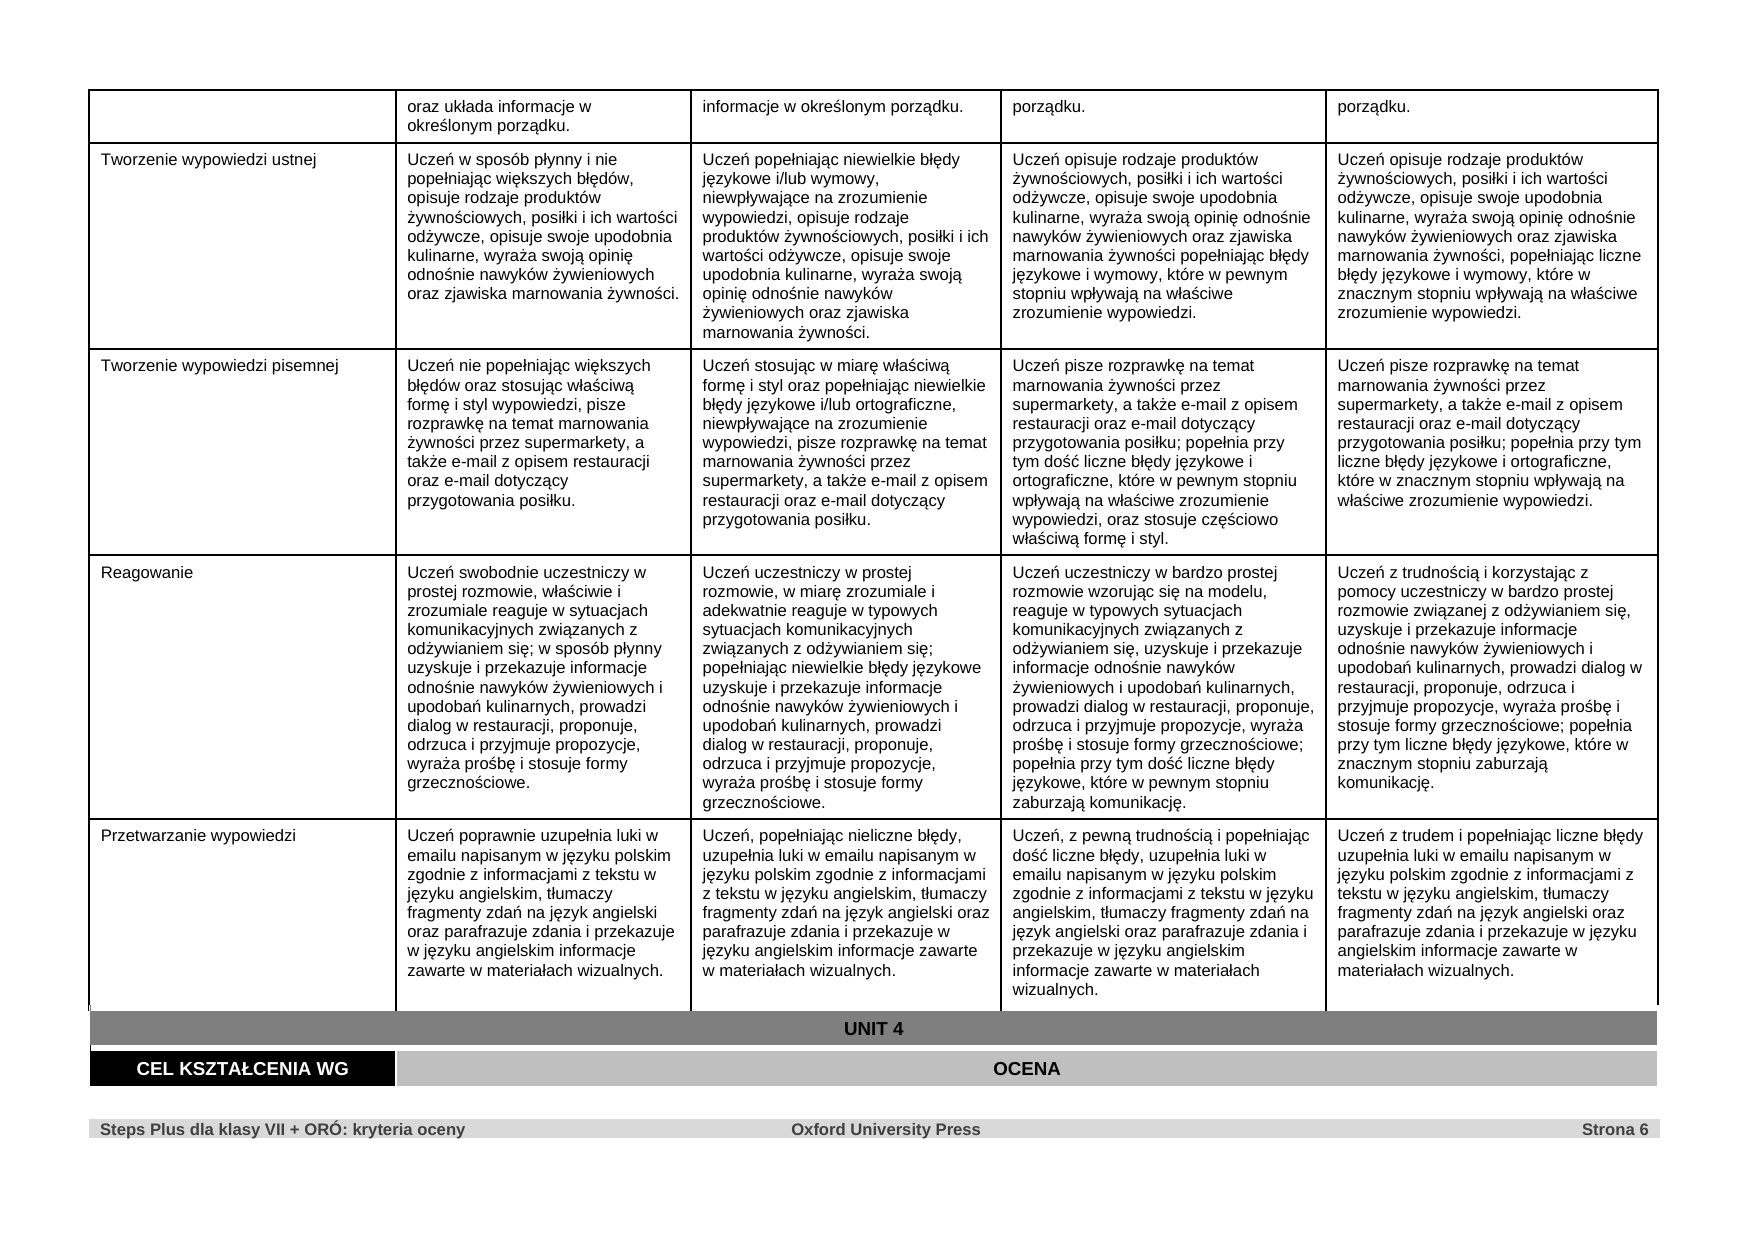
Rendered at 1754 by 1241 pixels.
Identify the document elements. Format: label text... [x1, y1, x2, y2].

table_cell Reagowanie [90, 556, 395, 818]
table_cell Uczeń uczestniczy w bardzo prostej rozmowie wzorując się na modelu, reaguje w typowych sytuacjach komunikacyjnych związanych z odżywianiem się, uzyskuje i przekazuje informacje odnośnie nawyków żywieniowych i upodobań kulinarnych, prowadzi dialog w restauracji, proponuje, odrzuca i przyjmuje propozycje, wyraża prośbę i stosuje formy grzecznościowe; popełnia przy tym dość liczne błędy językowe, które w pewnym stopniu zaburzają komunikację. [1002, 556, 1325, 818]
table_cell Uczeń opisuje rodzaje produktów żywnościowych, posiłki i ich wartości odżywcze, opisuje swoje upodobnia kulinarne, wyraża swoją opinię odnośnie nawyków żywieniowych oraz zjawiska marnowania żywności popełniając błędy językowe i wymowy, które w pewnym stopniu wpływają na właściwe zrozumienie wypowiedzi. [1002, 144, 1325, 348]
table_cell Uczeń stosując w miarę właściwą formę i styl oraz popełniając niewielkie błędy językowe i/lub ortograficzne, niewpływające na zrozumienie wypowiedzi, pisze rozprawkę na temat marnowania żywności przez supermarkety, a także e-mail z opisem restauracji oraz e-mail dotyczący przygotowania posiłku. [692, 350, 1000, 554]
table_cell UNIT 4 [90, 1006, 1657, 1045]
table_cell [90, 1046, 395, 1086]
table_cell Uczeń, z pewną trudnością i popełniając dość liczne błędy, uzupełnia luki w emailu napisanym w języku polskim zgodnie z informacjami z tekstu w języku angielskim, tłumaczy fragmenty zdań na język angielski oraz parafrazuje zdania i przekazuje w języku angielskim informacje zawarte w materiałach wizualnych. [1002, 820, 1325, 1005]
table_cell Uczeń w sposób płynny i nie popełniając większych błędów, opisuje rodzaje produktów żywnościowych, posiłki i ich wartości odżywcze, opisuje swoje upodobnia kulinarne, wyraża swoją opinię odnośnie nawyków żywieniowych oraz zjawiska marnowania żywności. [397, 144, 690, 348]
table_cell Uczeń popełniając niewielkie błędy językowe i/lub wymowy, niewpływające na zrozumienie wypowiedzi, opisuje rodzaje produktów żywnościowych, posiłki i ich wartości odżywcze, opisuje swoje upodobnia kulinarne, wyraża swoją opinię odnośnie nawyków żywieniowych oraz zjawiska marnowania żywności. [692, 144, 1000, 348]
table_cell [692, 91, 1000, 142]
table_cell Tworzenie wypowiedzi ustnej [90, 144, 395, 348]
table_cell Uczeń z trudnością i korzystając z pomocy uczestniczy w bardzo prostej rozmowie związanej z odżywianiem się, uzyskuje i przekazuje informacje odnośnie nawyków żywieniowych i upodobań kulinarnych, prowadzi dialog w restauracji, proponuje, odrzuca i przyjmuje propozycje, wyraża prośbę i stosuje formy grzecznościowe; popełnia przy tym liczne błędy językowe, które w znacznym stopniu zaburzają komunikację. [1327, 556, 1657, 818]
table_cell Uczeń uczestniczy w prostej rozmowie, w miarę zrozumiale i adekwatnie reaguje w typowych sytuacjach komunikacyjnych związanych z odżywianiem się; popełniając niewielkie błędy językowe uzyskuje i przekazuje informacje odnośnie nawyków żywieniowych i upodobań kulinarnych, prowadzi dialog w restauracji, proponuje, odrzuca i przyjmuje propozycje, wyraża prośbę i stosuje formy grzecznościowe. [692, 556, 1000, 818]
table_cell Tworzenie wypowiedzi pisemnej [90, 350, 395, 554]
table_cell Uczeń, popełniając nieliczne błędy, uzupełnia luki w emailu napisanym w języku polskim zgodnie z informacjami z tekstu w języku angielskim, tłumaczy fragmenty zdań na język angielski oraz parafrazuje zdania i przekazuje w języku angielskim informacje zawarte w materiałach wizualnych. [692, 820, 1000, 1005]
table_cell Uczeń opisuje rodzaje produktów żywnościowych, posiłki i ich wartości odżywcze, opisuje swoje upodobnia kulinarne, wyraża swoją opinię odnośnie nawyków żywieniowych oraz zjawiska marnowania żywności, popełniając liczne błędy językowe i wymowy, które w znacznym stopniu wpływają na właściwe zrozumienie wypowiedzi. [1327, 144, 1657, 348]
table_cell Uczeń swobodnie uczestniczy w prostej rozmowie, właściwie i zrozumiale reaguje w sytuacjach komunikacyjnych związanych z odżywianiem się; w sposób płynny uzyskuje i przekazuje informacje odnośnie nawyków żywieniowych i upodobań kulinarnych, prowadzi dialog w restauracji, proponuje, odrzuca i przyjmuje propozycje, wyraża prośbę i stosuje formy grzecznościowe. [397, 556, 690, 818]
table_cell Przetwarzanie wypowiedzi [90, 820, 395, 1005]
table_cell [90, 91, 395, 142]
table_cell Uczeń z trudem i popełniając liczne błędy uzupełnia luki w emailu napisanym w języku polskim zgodnie z informacjami z tekstu w języku angielskim, tłumaczy fragmenty zdań na język angielski oraz parafrazuje zdania i przekazuje w języku angielskim informacje zawarte w materiałach wizualnych. [1327, 820, 1657, 1005]
table_cell Uczeń poprawnie uzupełnia luki w emailu napisanym w języku polskim zgodnie z informacjami z tekstu w języku angielskim, tłumaczy fragmenty zdań na język angielski oraz parafrazuje zdania i przekazuje w języku angielskim informacje zawarte w materiałach wizualnych. [397, 820, 690, 1005]
table_cell Uczeń pisze rozprawkę na temat marnowania żywności przez supermarkety, a także e-mail z opisem restauracji oraz e-mail dotyczący przygotowania posiłku; popełnia przy tym dość liczne błędy językowe i ortograficzne, które w pewnym stopniu wpływają na właściwe zrozumienie wypowiedzi, oraz stosuje częściowo właściwą formę i styl. [1002, 350, 1325, 554]
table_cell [1327, 91, 1657, 142]
table_cell OCENA [397, 1051, 1657, 1086]
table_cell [397, 91, 690, 142]
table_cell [1002, 91, 1325, 142]
table_cell Uczeń nie popełniając większych błędów oraz stosując właściwą formę i styl wypowiedzi, pisze rozprawkę na temat marnowania żywności przez supermarkety, a także e-mail z opisem restauracji oraz e-mail dotyczący przygotowania posiłku. [397, 350, 690, 554]
table_cell Uczeń pisze rozprawkę na temat marnowania żywności przez supermarkety, a także e-mail z opisem restauracji oraz e-mail dotyczący przygotowania posiłku; popełnia przy tym liczne błędy językowe i ortograficzne, które w znacznym stopniu wpływają na właściwe zrozumienie wypowiedzi. [1327, 350, 1657, 554]
